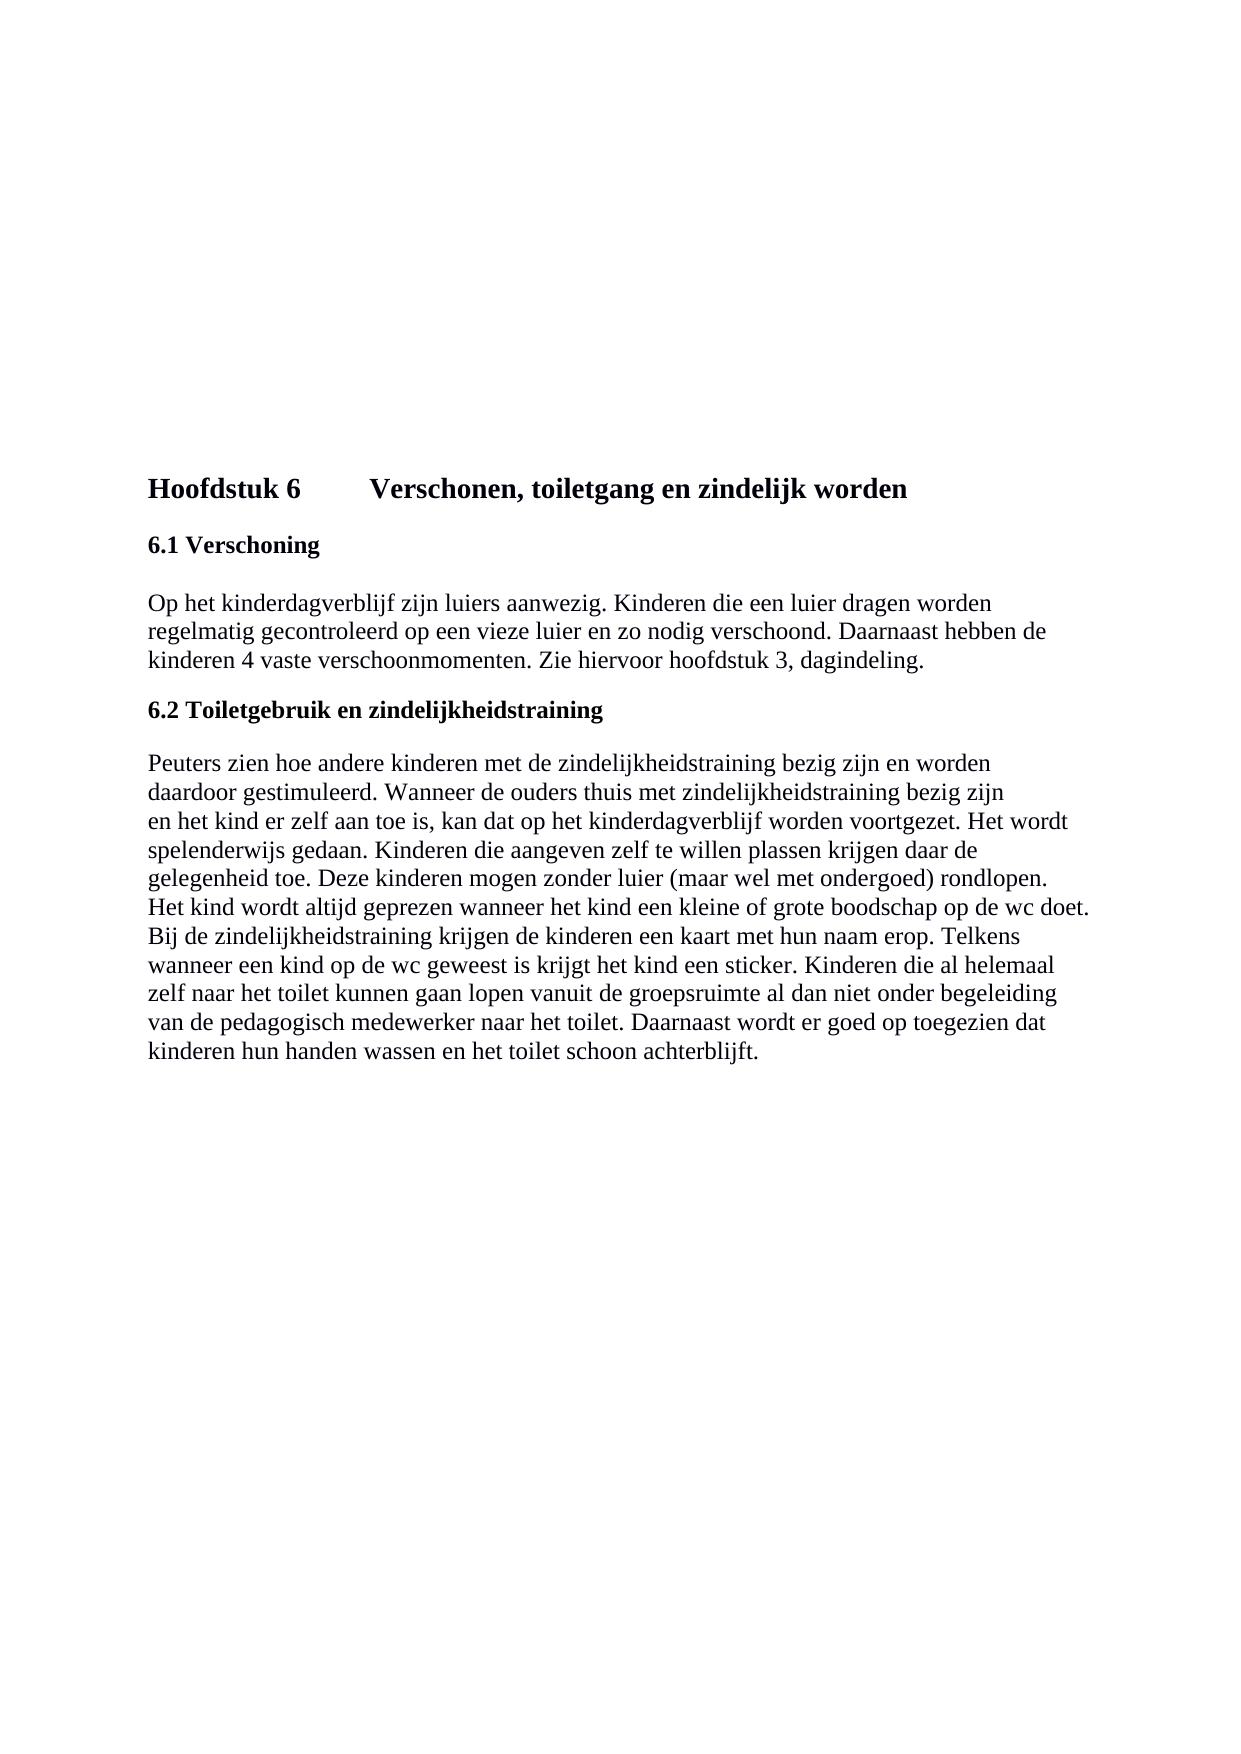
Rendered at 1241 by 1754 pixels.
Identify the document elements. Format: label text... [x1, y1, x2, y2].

text 6.2 Toiletgebruik en zindelijkheidstraining [148, 695, 1093, 723]
text Op het kinderdagverblijf zijn luiers aanwezig. Kinderen die een luier dragen worden regelmatig gecontroleerd op een vieze luier en zo nodig verschoond. Daarnaast hebben de kinderen 4 vaste verschoonmomenten. Zie hiervoor hoofdstuk 3, dagindeling. [148, 588, 1093, 674]
text 6.1 Verschoning [148, 530, 1093, 559]
text en het kind er zelf aan toe is, kan dat op het kinderdagverblijf worden voortgezet. Het wordt spelenderwijs gedaan. Kinderen die aangeven zelf te willen plassen krijgen daar de gelegenheid toe. Deze kinderen mogen zonder luier (maar wel met ondergoed) rondlopen. Het kind wordt altijd geprezen wanneer het kind een kleine of grote boodschap op de wc doet. Bij de zindelijkheidstraining krijgen de kinderen een kaart met hun naam erop. Telkens wanneer een kind op de wc geweest is krijgt het kind een sticker. Kinderen die al helemaal zelf naar het toilet kunnen gaan lopen vanuit de groepsruimte al dan niet onder begeleiding van de pedagogisch medewerker naar het toilet. Daarnaast wordt er goed op toegezien dat kinderen hun handen wassen en het toilet schoon achterblijft. [148, 806, 1093, 1065]
text daardoor gestimuleerd. Wanneer de ouders thuis met zindelijkheidstraining bezig zijn [148, 777, 1093, 806]
text Hoofdstuk 6 Verschonen, toiletgang en zindelijk worden [148, 471, 1093, 504]
text Peuters zien hoe andere kinderen met de zindelijkheidstraining bezig zijn en worden [148, 748, 1093, 777]
